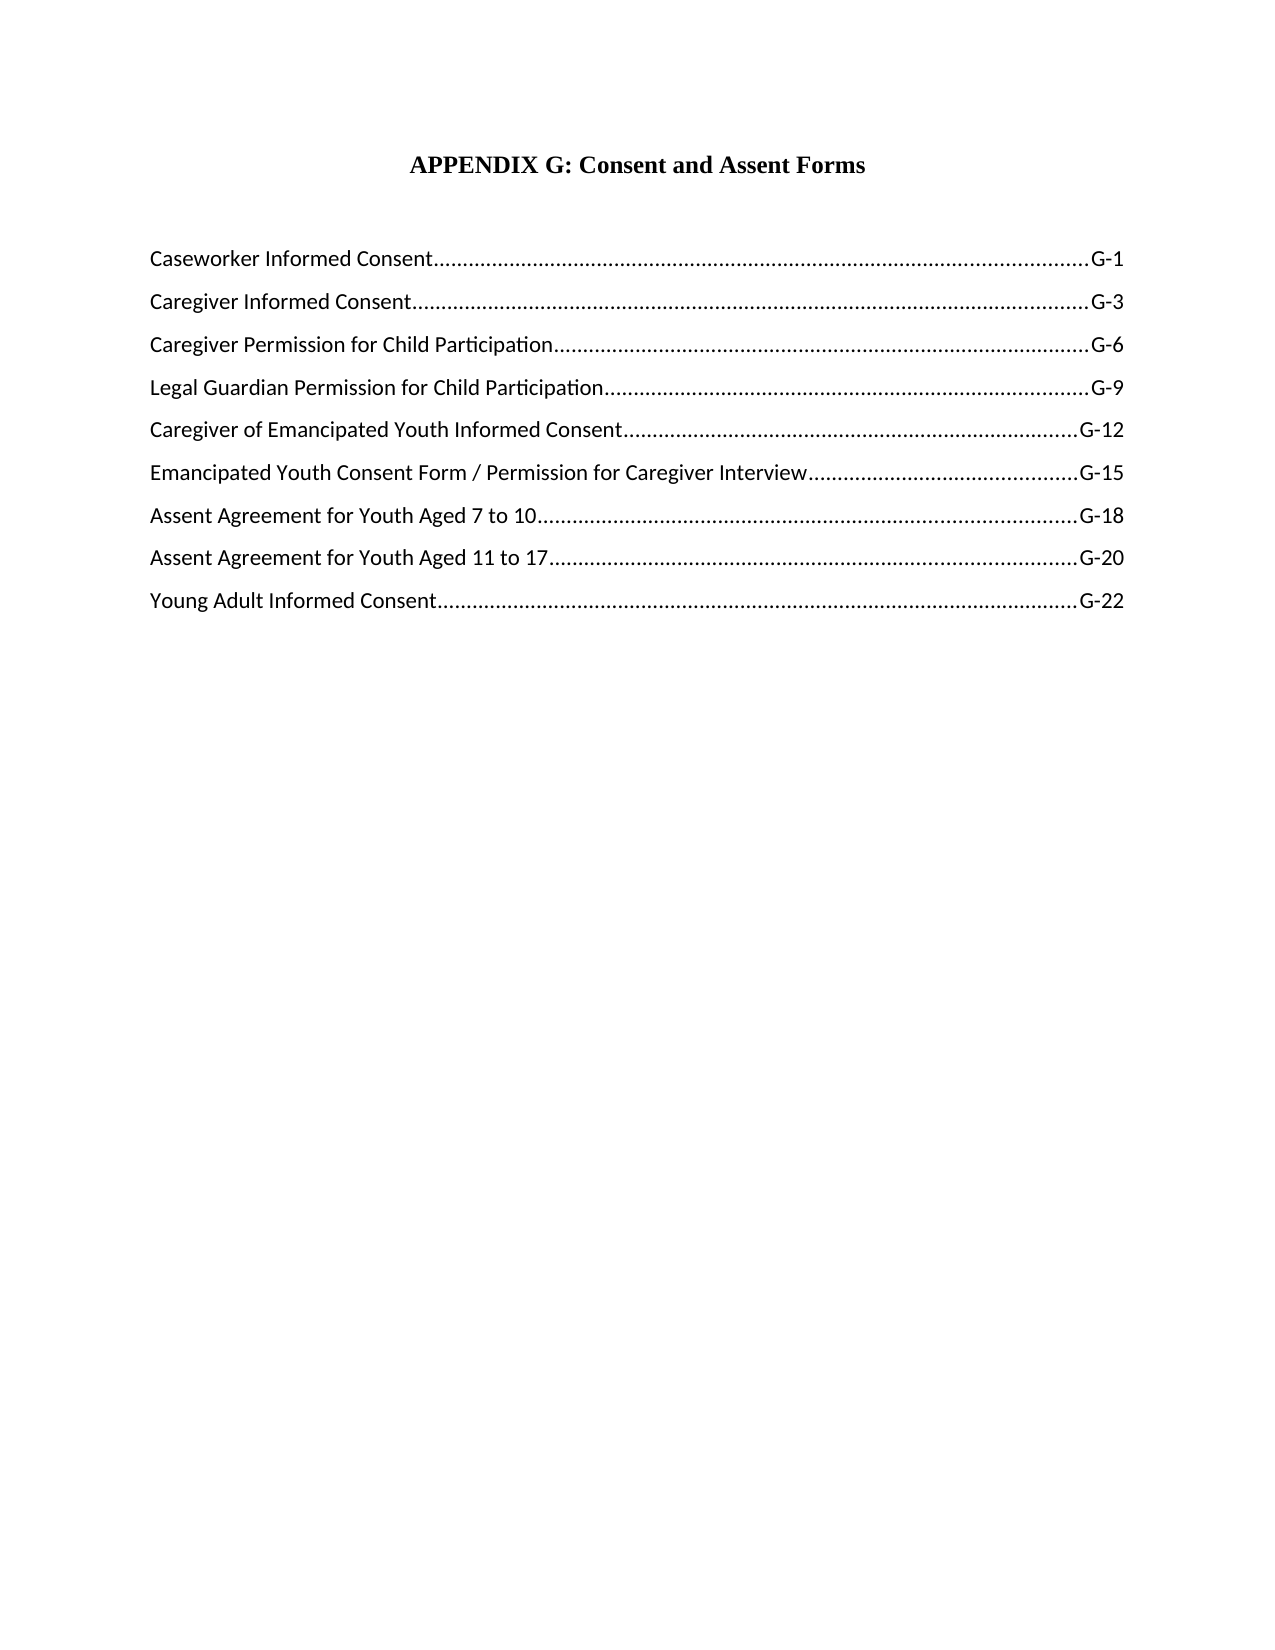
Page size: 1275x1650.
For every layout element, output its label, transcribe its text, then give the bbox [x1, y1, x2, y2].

text Assent Agreement for Youth Aged 7 to 10 G-18 [150, 501, 1125, 529]
text Emancipated Youth Consent Form / Permission for Caregiver Interview G-15 [150, 458, 1125, 486]
text Caregiver Permission for Child Participation G-6 [150, 330, 1125, 358]
text Caseworker Informed Consent G-1 [150, 244, 1125, 273]
text Appendix G: Consent and Assent Forms [150, 150, 1125, 179]
text Young Adult Informed Consent G-22 [150, 586, 1125, 614]
text Legal Guardian Permission for Child Participation G-9 [150, 373, 1125, 401]
text Assent Agreement for Youth Aged 11 to 17 G-20 [150, 543, 1125, 572]
text Caregiver Informed Consent G-3 [150, 287, 1125, 315]
text Caregiver of Emancipated Youth Informed Consent G-12 [150, 415, 1125, 443]
